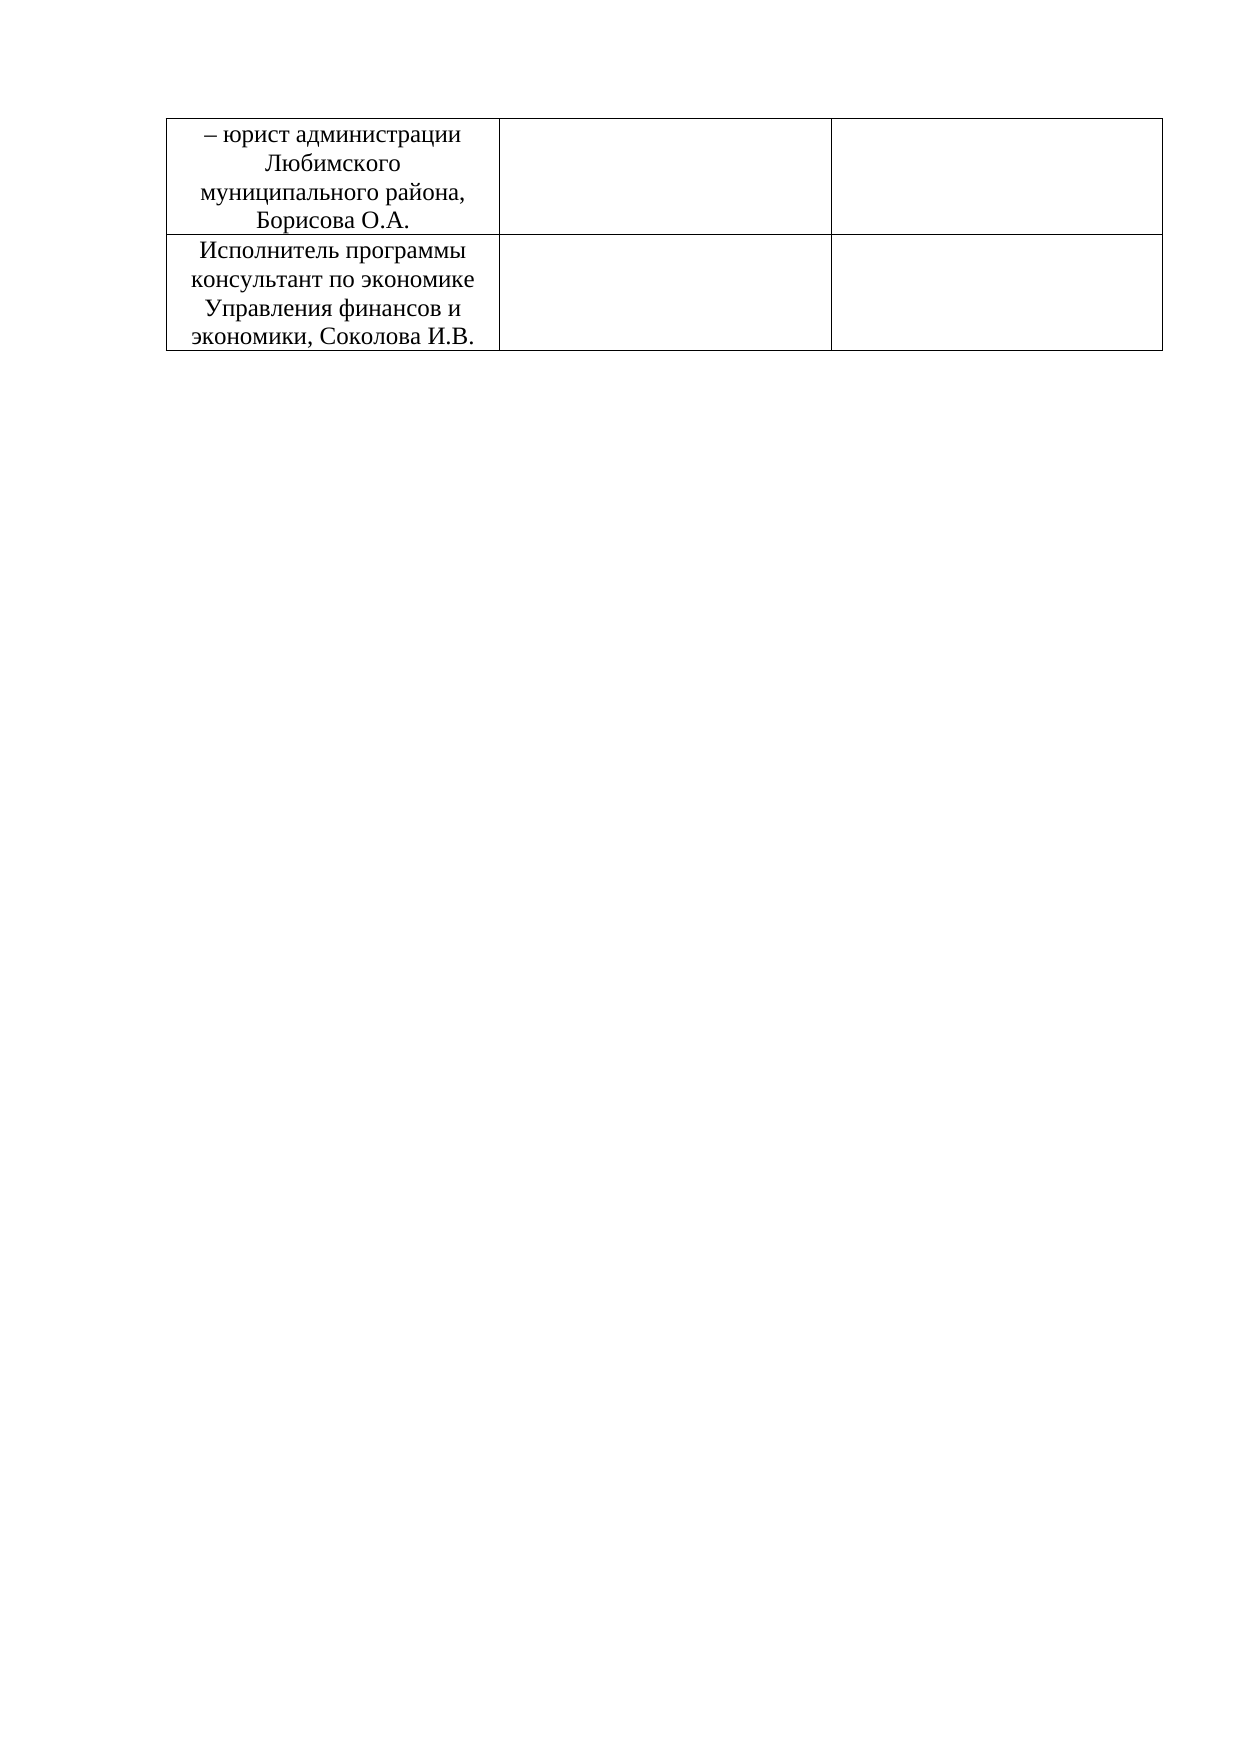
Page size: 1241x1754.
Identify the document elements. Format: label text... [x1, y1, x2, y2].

table_cell [832, 235, 1162, 350]
table_cell [500, 119, 831, 234]
table_cell Исполнитель программы консультант по экономике Управления финансов и экономики, Соколова И.В. [167, 235, 499, 350]
table_cell [832, 119, 1162, 234]
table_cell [167, 119, 499, 234]
table_cell [500, 235, 831, 350]
